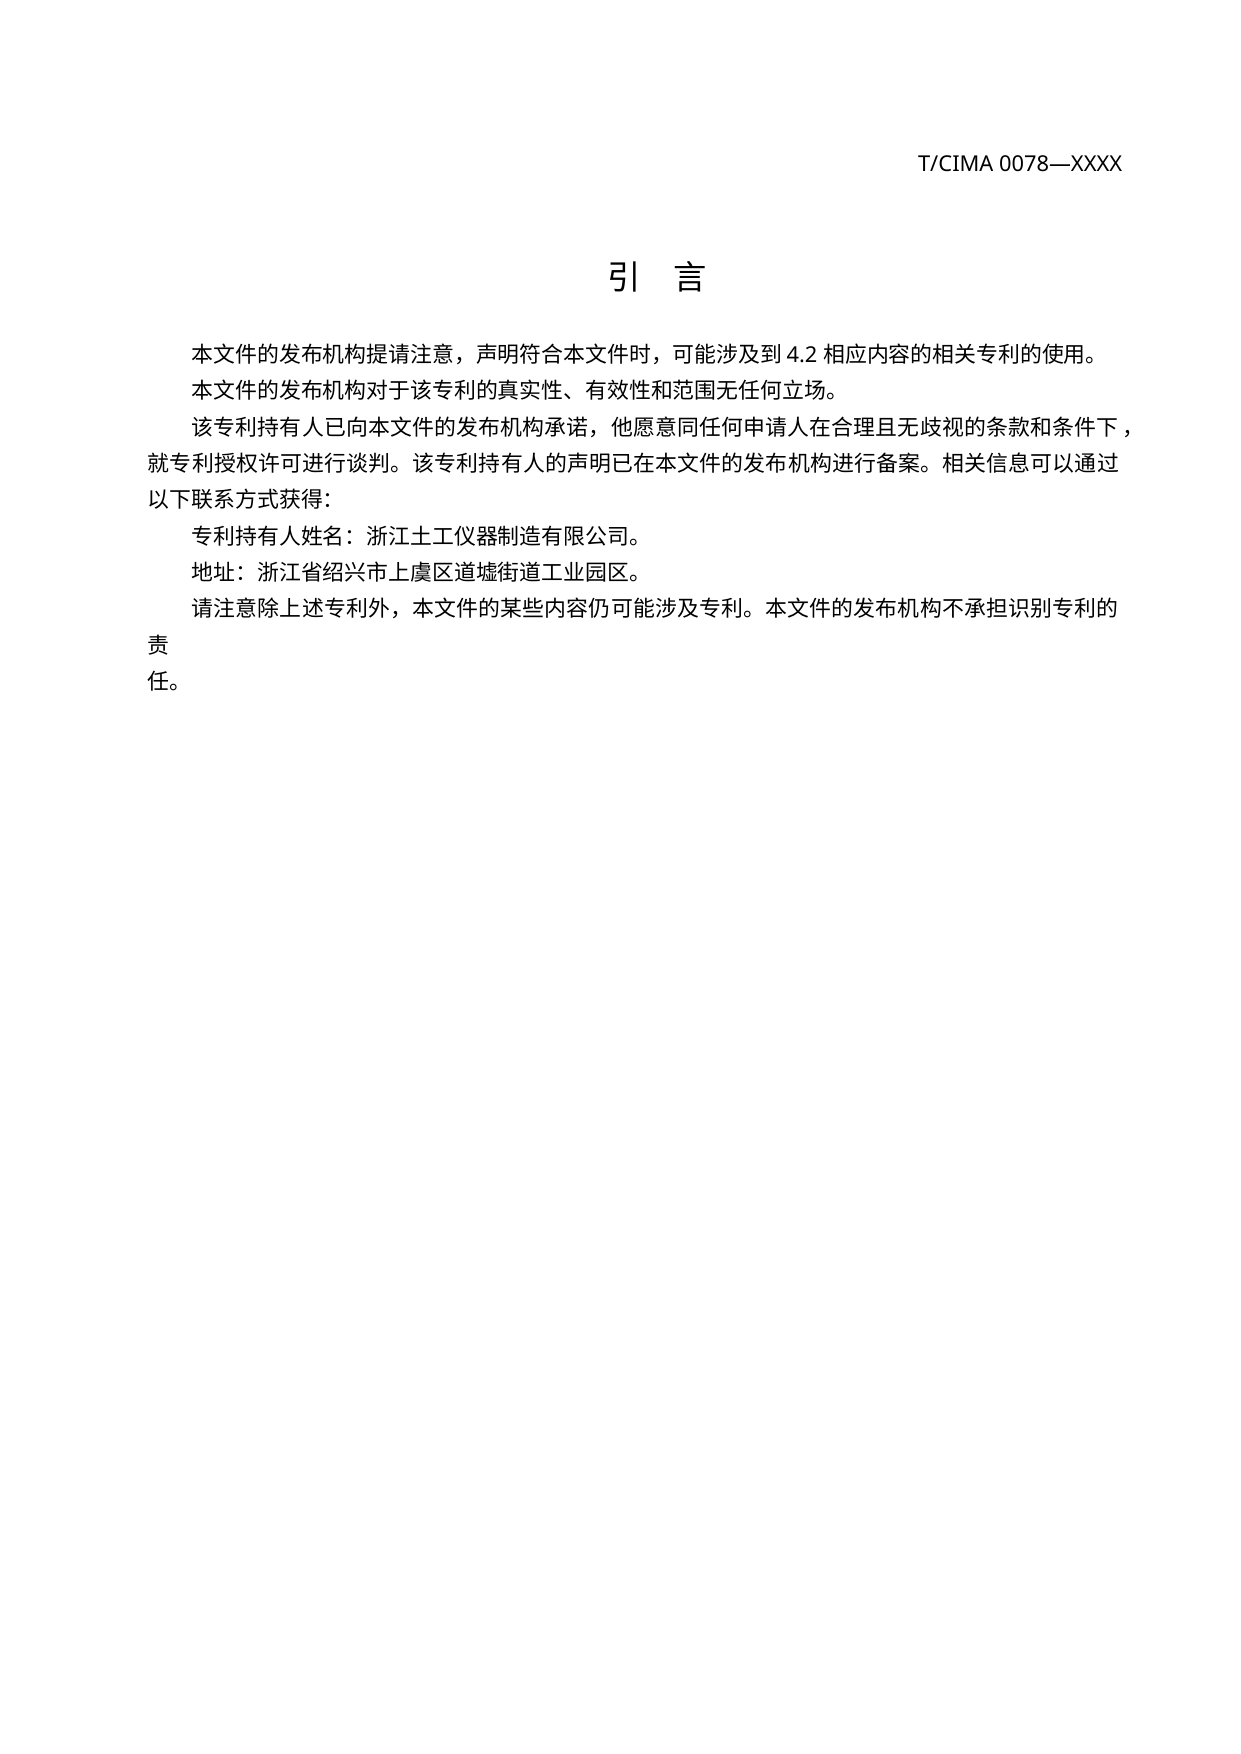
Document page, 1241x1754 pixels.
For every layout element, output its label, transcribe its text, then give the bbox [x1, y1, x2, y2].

text 本文件的发布机构提请注意，声明符合本文件时，可能涉及到4.2 相应内容的相关专利的使用。 [148, 337, 1122, 368]
text 专利持有人姓名：浙江土工仪器制造有限公司。 [148, 519, 1122, 550]
text 该专利持有人已向本文件的发布机构承诺，他愿意同任何申请人在合理且无歧视的条款和条件下，就专利授权许可进行谈判。该专利持有人的声明已在本文件的发布机构进行备案。相关信息可以通过以下联系方式获得： [148, 409, 1122, 514]
text 请注意除上述专利外，本文件的某些内容仍可能涉及专利。本文件的发布机构不承担识别专利的责 [148, 591, 1122, 659]
text 任。 [148, 664, 1122, 696]
text 引言 [148, 251, 1122, 299]
text 地址：浙江省绍兴市上虞区道墟街道工业园区。 [148, 555, 1122, 587]
text 本文件的发布机构对于该专利的真实性、有效性和范围无任何立场。 [148, 373, 1122, 405]
